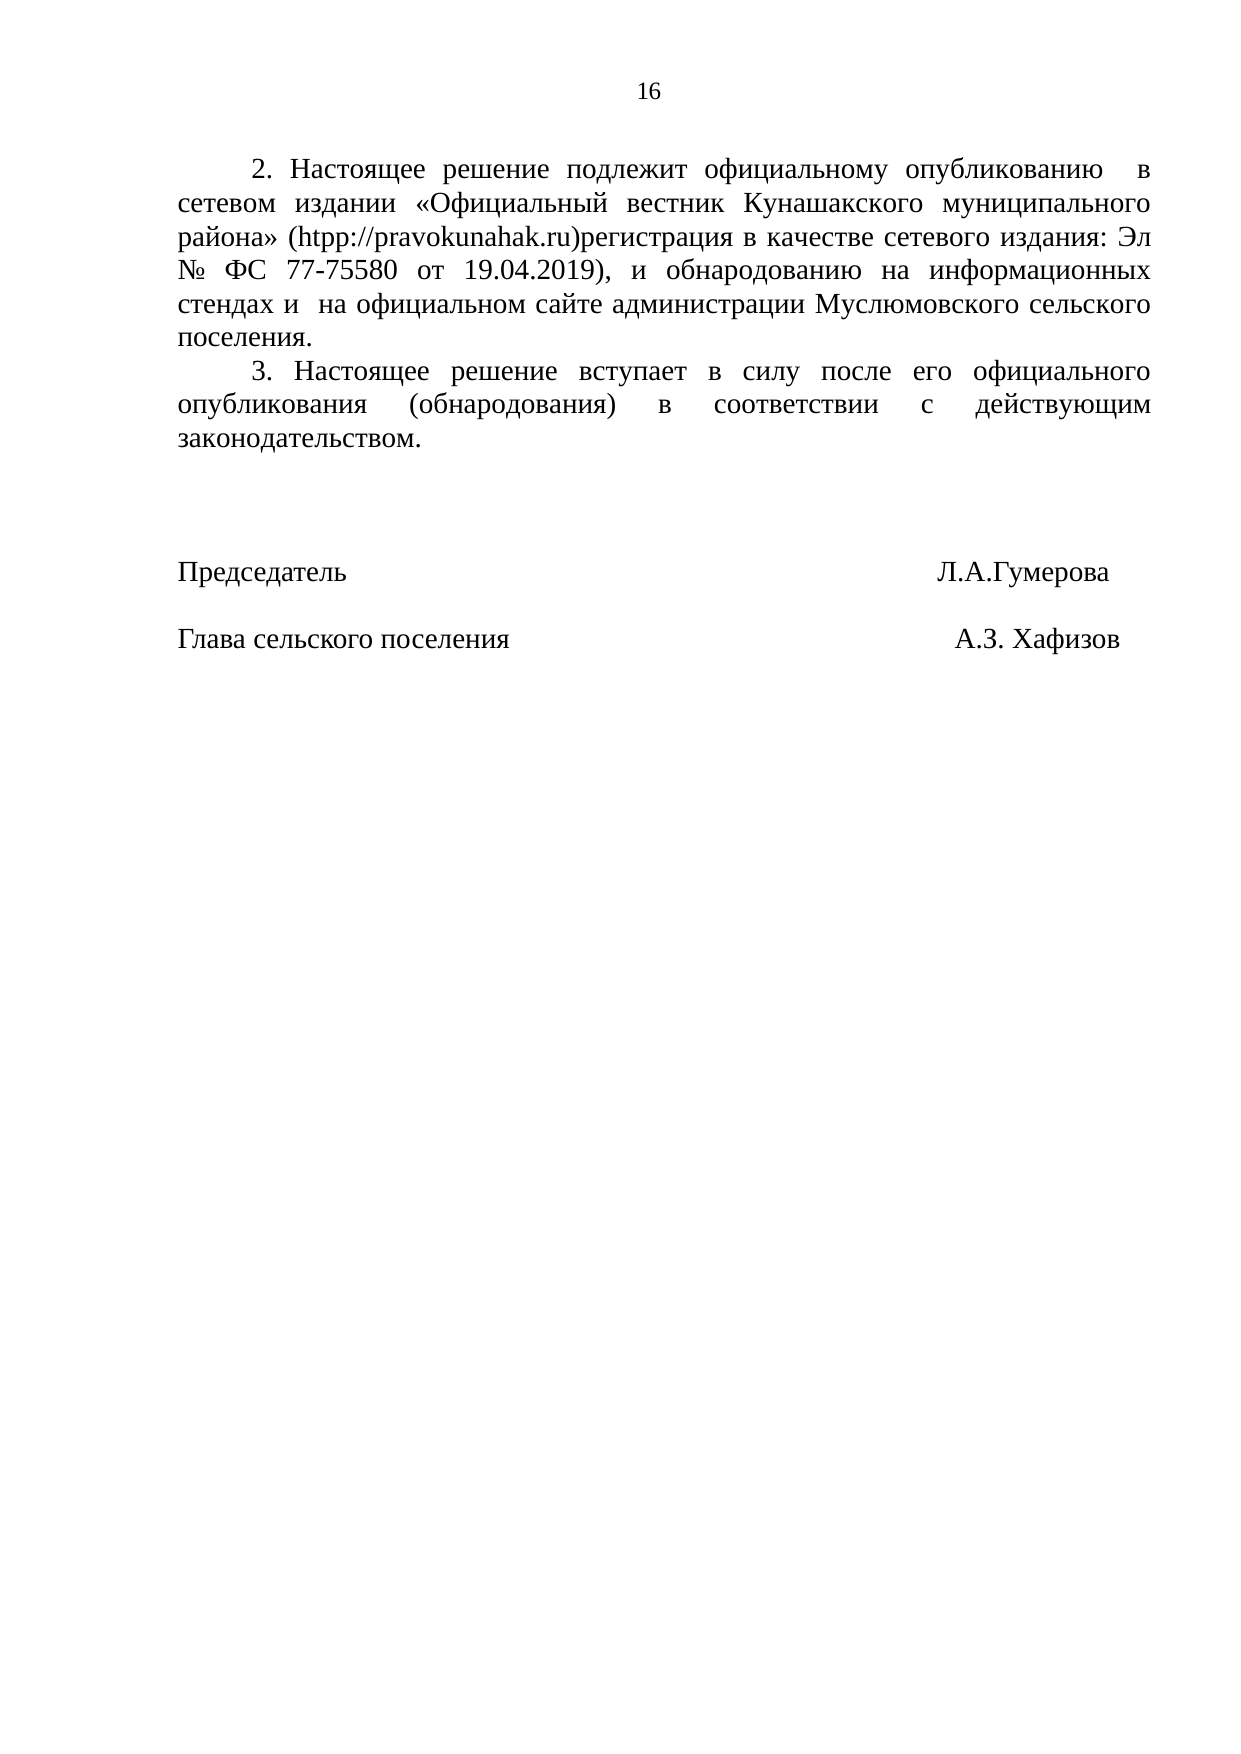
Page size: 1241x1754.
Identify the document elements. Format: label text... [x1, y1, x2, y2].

text Глава сельского поселения А.З. Хафизов [177, 621, 1152, 655]
text 2. Настоящее решение подлежит официальному опубликованию в сетевом издании «Официальный вестник Кунашакского муниципального района» (htpp://pravokunahak.ru)регистрация в качестве сетевого издания: Эл № ФС 77-75580 от 19.04.2019), и обнародованию на информационных стендах и на официальном сайте администрации Муслюмовского сельского поселения. [177, 152, 1152, 353]
text 3. Настоящее решение вступает в силу после его официального опубликования (обнародования) в соответствии с действующим законодательством. [177, 353, 1152, 453]
text Председатель Л.А.Гумерова [177, 554, 1152, 588]
